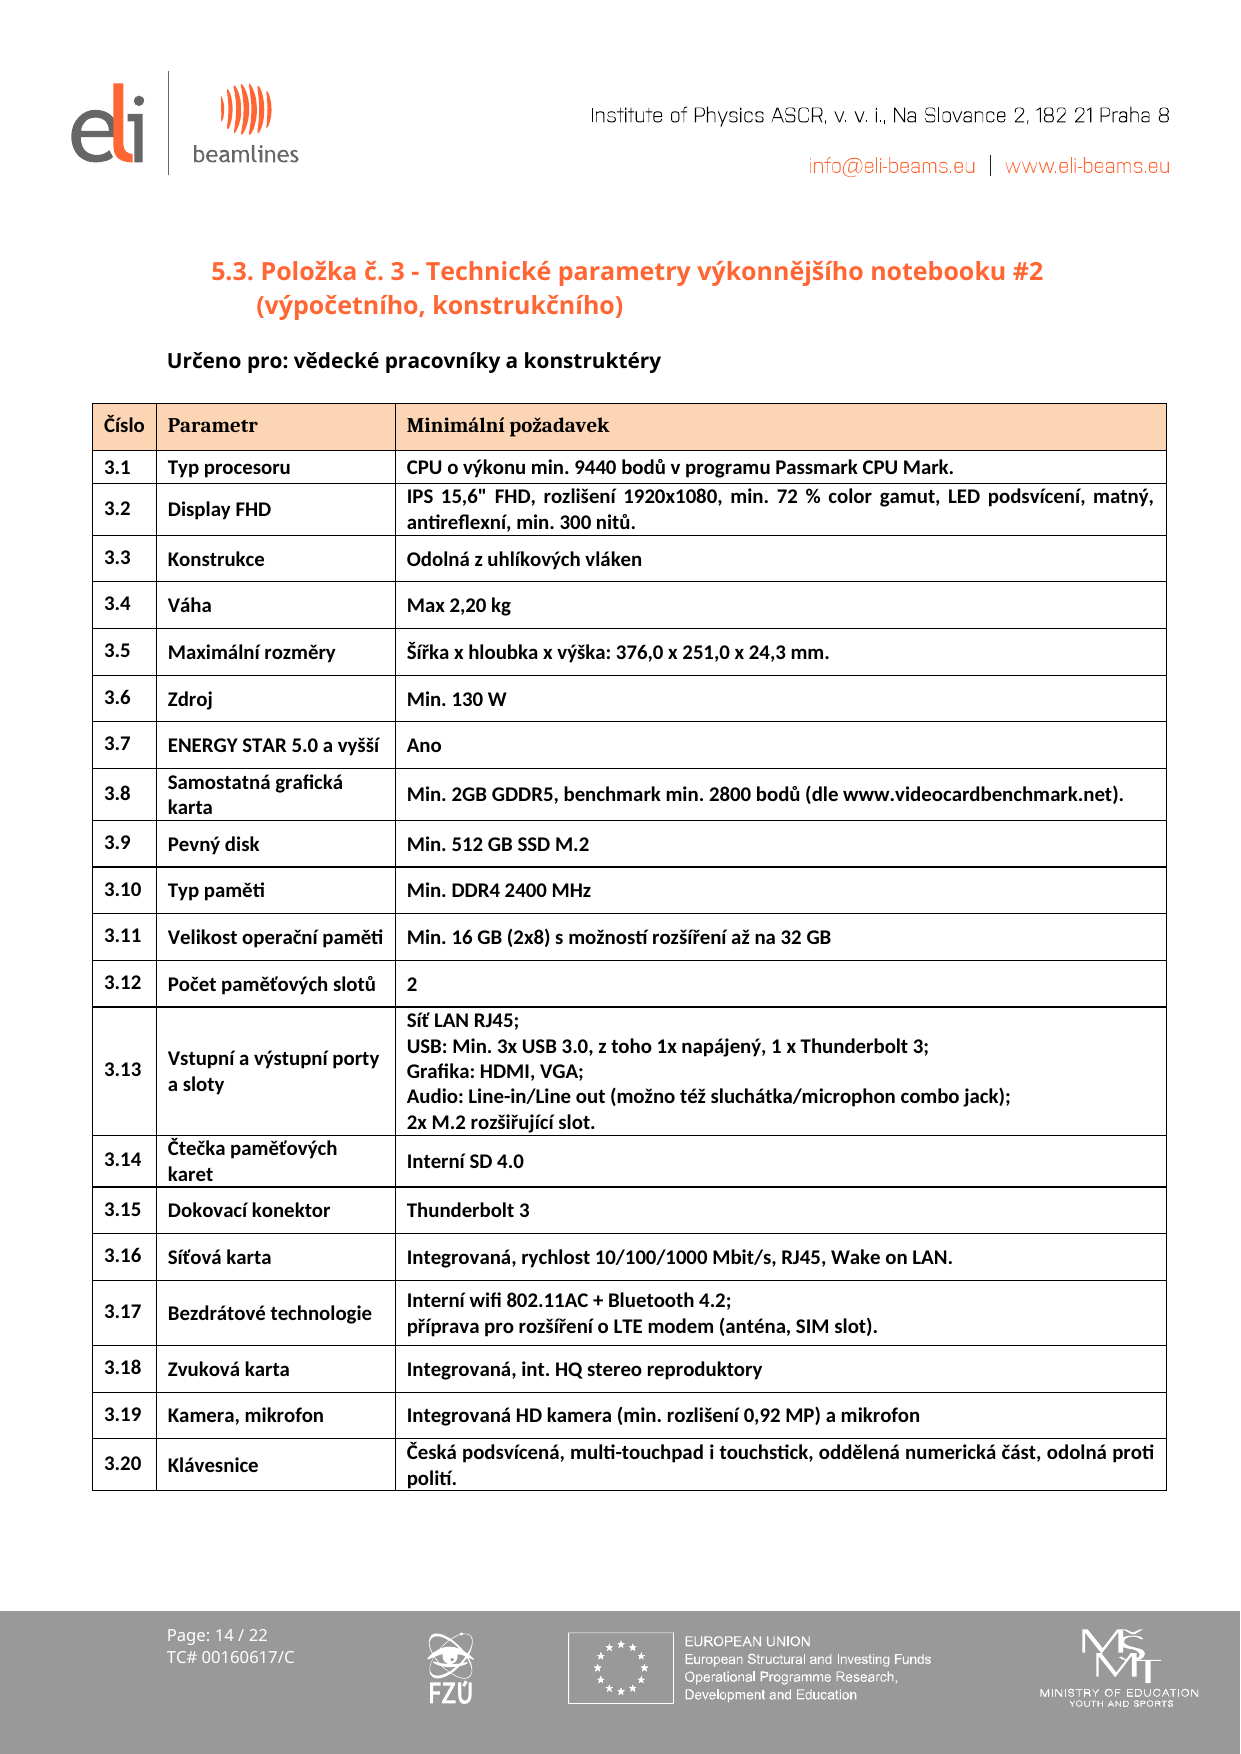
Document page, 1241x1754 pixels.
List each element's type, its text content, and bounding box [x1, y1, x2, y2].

table_cell 3.5 [93, 629, 156, 674]
table_cell 3.4 [93, 582, 156, 628]
table_cell 3.18 [93, 1346, 156, 1392]
table_cell Zdroj [157, 676, 395, 721]
table_cell Pevný disk [157, 821, 395, 866]
table_cell Min. 512 GB SSD M.2 [396, 821, 1166, 866]
table_cell 3.14 [93, 1136, 156, 1186]
table_cell Integrovaná, int. HQ stereo reproduktory [396, 1346, 1166, 1392]
table_cell Integrovaná, rychlost 10/100/1000 Mbit/s, RJ45, Wake on LAN. [396, 1234, 1166, 1280]
table_cell Kamera, mikrofon [157, 1393, 395, 1438]
table_cell Váha [157, 582, 395, 628]
table_cell Max 2,20 kg [396, 582, 1166, 628]
table_cell Typ procesoru [157, 451, 395, 483]
table_cell Min. 16 GB (2x8) s možností rozšíření až na 32 GB [396, 914, 1166, 960]
table_cell CPU o výkonu min. 9440 bodů v programu Passmark CPU Mark. [396, 451, 1166, 483]
table_cell Bezdrátové technologie [157, 1281, 395, 1345]
table_cell Integrovaná HD kamera (min. rozlišení 0,92 MP) a mikrofon [396, 1393, 1166, 1438]
table_cell Dokovací konektor [157, 1188, 395, 1233]
table_cell IPS 15,6" FHD, rozlišení 1920x1080, min. 72 % color gamut, LED podsvícení, matný, antireflexní, min. 300 nitů. [396, 484, 1166, 534]
table_cell Velikost operační paměti [157, 914, 395, 960]
table_cell 3.2 [93, 484, 156, 534]
table_cell Interní SD 4.0 [396, 1136, 1166, 1186]
table_cell Síť LAN RJ45; USB: Min. 3x USB 3.0, z toho 1x napájený, 1 x Thunderbolt 3; Grafika: HDMI, VGA; Audio: Line-in/Line out (možno též sluchátka/microphon combo jack); 2x M.2 rozšiřující slot. [396, 1008, 1166, 1134]
table_cell Počet paměťových slotů [157, 961, 395, 1006]
table_cell Interní wifi 802.11AC + Bluetooth 4.2; příprava pro rozšíření o LTE modem (anténa, SIM slot). [396, 1281, 1166, 1345]
table_cell 3.13 [93, 1008, 156, 1134]
table_cell 3.15 [93, 1188, 156, 1233]
subtitle Položka č. 3 - Technické parametry výkonnějšího notebooku #2 (výpočetního, konstrukčního) [211, 253, 1074, 321]
table_cell 3.17 [93, 1281, 156, 1345]
table_cell 3.3 [93, 536, 156, 581]
table_cell ENERGY STAR 5.0 a vyšší [157, 722, 395, 768]
table_cell Typ paměti [157, 868, 395, 913]
table_cell 3.19 [93, 1393, 156, 1438]
table_cell Zvuková karta [157, 1346, 395, 1392]
table_cell Síťová karta [157, 1234, 395, 1280]
table_cell 3.20 [93, 1439, 156, 1490]
table_header Parametr [157, 404, 395, 450]
table_cell Čtečka paměťových karet [157, 1136, 395, 1186]
table_cell Samostatná grafická karta [157, 769, 395, 820]
table_cell Šířka x hloubka x výška: 376,0 x 251,0 x 24,3 mm. [396, 629, 1166, 674]
table_cell 3.9 [93, 821, 156, 866]
table_header Minimální požadavek [396, 404, 1166, 450]
table_cell 3.16 [93, 1234, 156, 1280]
table_cell 3.12 [93, 961, 156, 1006]
table_header Číslo [93, 404, 156, 450]
table_cell Konstrukce [157, 536, 395, 581]
table_cell Česká podsvícená, multi-touchpad i touchstick, oddělená numerická část, odolná proti polití. [396, 1439, 1166, 1490]
table_cell Klávesnice [157, 1439, 395, 1490]
table_cell Vstupní a výstupní porty a sloty [157, 1008, 395, 1134]
text Určeno pro: vědecké pracovníky a konstruktéry [167, 346, 1074, 374]
table_cell 3.11 [93, 914, 156, 960]
table_cell Display FHD [157, 484, 395, 534]
table_cell 3.6 [93, 676, 156, 721]
table_cell Ano [396, 722, 1166, 768]
table_cell Odolná z uhlíkových vláken [396, 536, 1166, 581]
table_cell Min. 2GB GDDR5, benchmark min. 2800 bodů (dle www.videocardbenchmark.net). [396, 769, 1166, 820]
table_cell Min. DDR4 2400 MHz [396, 868, 1166, 913]
table_cell Maximální rozměry [157, 629, 395, 674]
table_cell Thunderbolt 3 [396, 1188, 1166, 1233]
table_cell 2 [396, 961, 1166, 1006]
table_cell Min. 130 W [396, 676, 1166, 721]
table_cell 3.10 [93, 868, 156, 913]
table_cell 3.7 [93, 722, 156, 768]
table_cell 3.8 [93, 769, 156, 820]
table_cell 3.1 [93, 451, 156, 483]
